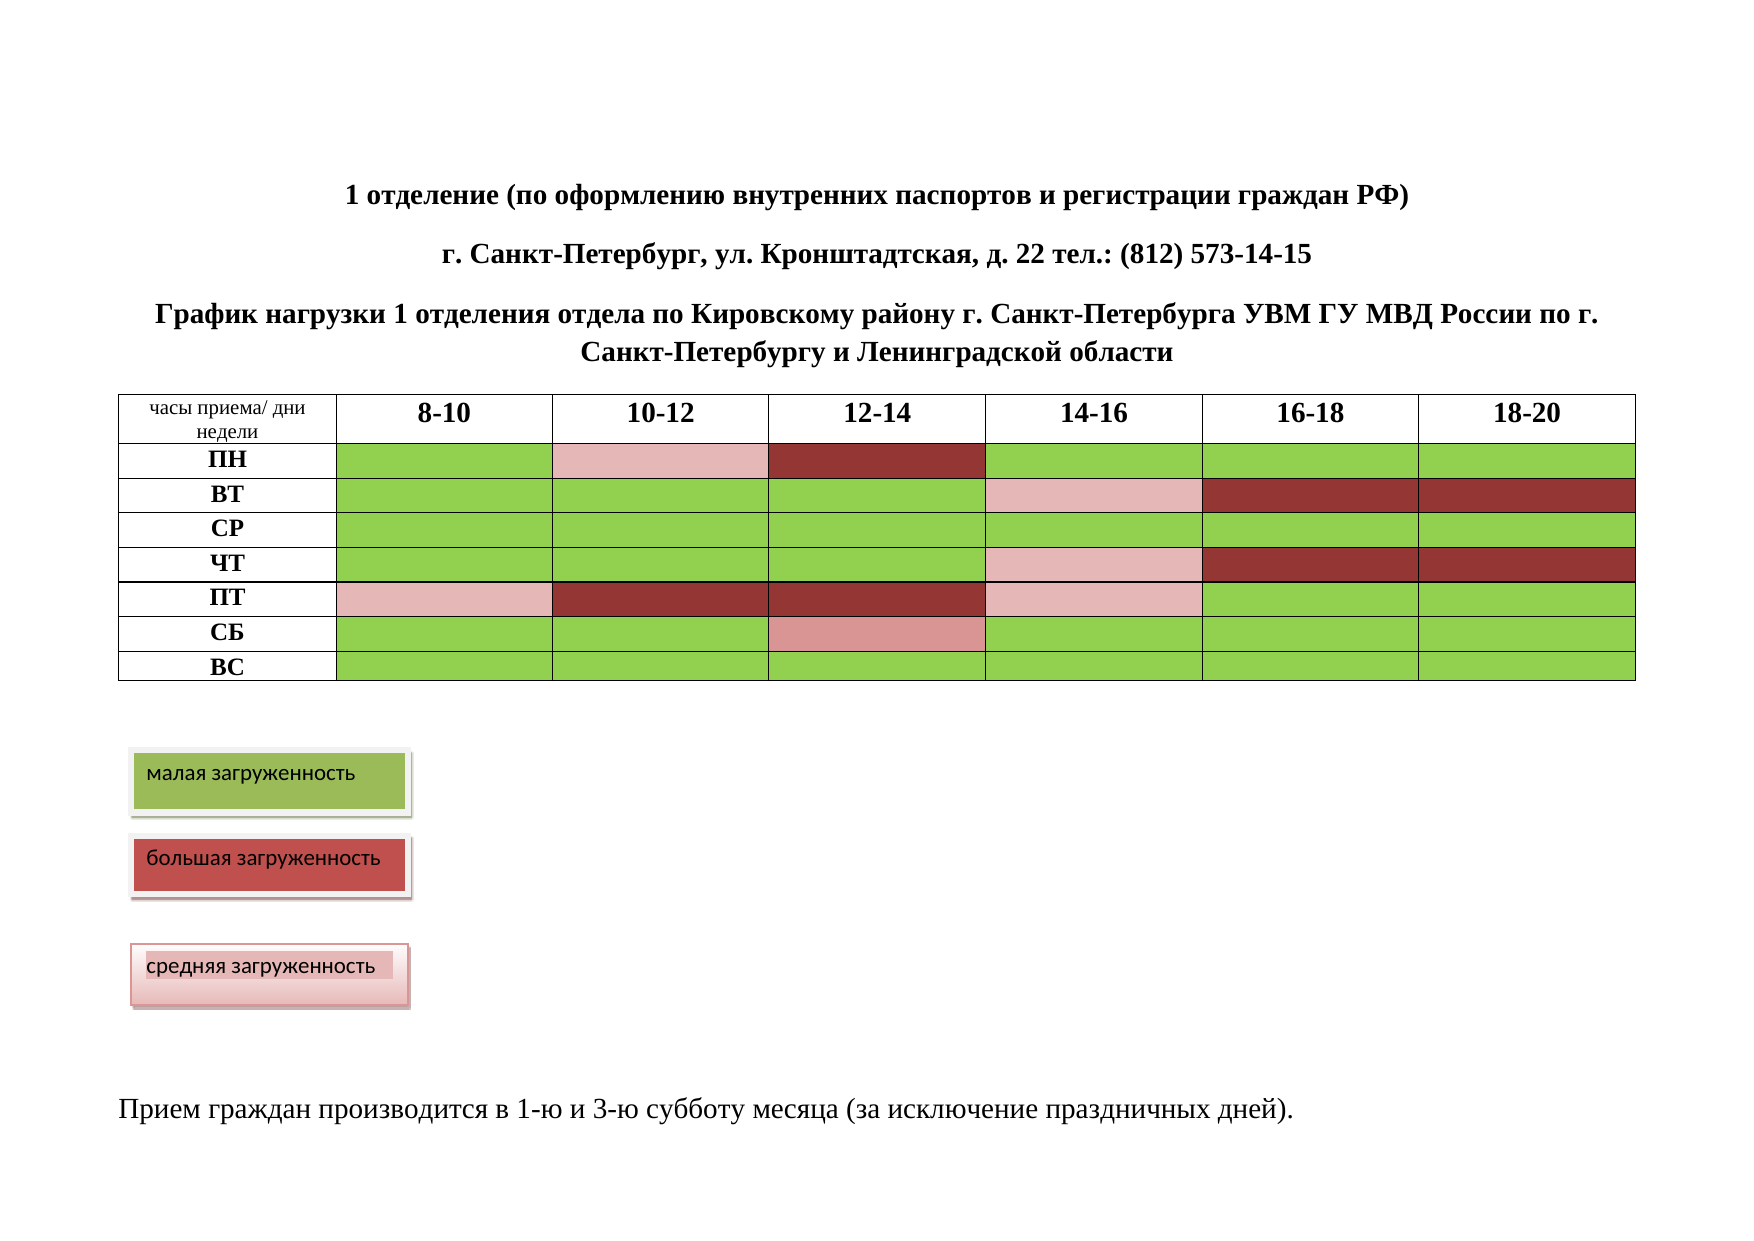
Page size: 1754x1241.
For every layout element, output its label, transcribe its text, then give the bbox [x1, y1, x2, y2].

table_cell [1419, 617, 1635, 651]
text г. Санкт-Петербург, ул. Кронштадтская, д. 22 тел.: (812) 573-14-15 [118, 237, 1636, 270]
table_cell [553, 444, 768, 478]
table_cell [769, 479, 985, 512]
table_cell [1203, 444, 1418, 478]
table_cell ВС [119, 652, 336, 680]
table_cell [769, 444, 985, 478]
table_cell [337, 513, 552, 547]
table_cell [769, 513, 985, 547]
table_cell [1419, 513, 1635, 547]
table_cell [337, 444, 552, 478]
table_cell [553, 652, 768, 680]
table_cell [337, 548, 552, 581]
table_cell [553, 617, 768, 651]
table_cell [986, 652, 1202, 680]
table_cell СБ [119, 617, 336, 651]
table_cell ВТ [119, 479, 336, 512]
table_cell [553, 479, 768, 512]
text 1 отделение (по оформлению внутренних паспортов и регистрации граждан РФ) [118, 177, 1636, 211]
table_cell [769, 652, 985, 680]
table_cell [986, 513, 1202, 547]
table_header 12-14 [769, 395, 985, 443]
table_header 18-20 [1419, 395, 1635, 443]
table_cell [1203, 652, 1418, 680]
table_cell [1419, 479, 1635, 512]
table_header 16-18 [1203, 395, 1418, 443]
table_cell ПН [119, 444, 336, 478]
table_cell [337, 479, 552, 512]
table_cell [1203, 548, 1418, 581]
table_cell [1203, 617, 1418, 651]
table_cell [1419, 583, 1635, 616]
table_cell [1203, 583, 1418, 616]
table_cell [1203, 513, 1418, 547]
table_cell [769, 583, 985, 616]
table_cell [769, 617, 985, 651]
table_cell СР [119, 513, 336, 547]
table_cell ЧТ [119, 548, 336, 581]
table_cell [1419, 444, 1635, 478]
table_cell [1419, 652, 1635, 680]
table_cell [1203, 479, 1418, 512]
table_cell [769, 548, 985, 581]
table_cell [986, 583, 1202, 616]
table_cell [553, 548, 768, 581]
text График нагрузки 1 отделения отдела по Кировскому району г. Санкт-Петербурга УВМ ГУ МВД России по г. Санкт-Петербургу и Ленинградской области [118, 296, 1636, 368]
table_header 8-10 [337, 395, 552, 443]
table_cell [337, 617, 552, 651]
table_header 10-12 [553, 395, 768, 443]
table_cell [337, 652, 552, 680]
table_cell [986, 548, 1202, 581]
table_cell [1419, 548, 1635, 581]
table_cell [553, 513, 768, 547]
table_header часы приема/ дни недели [119, 395, 336, 443]
table_cell [986, 444, 1202, 478]
table_cell ПТ [119, 583, 336, 616]
table_cell [553, 583, 768, 616]
table_cell [337, 583, 552, 616]
table_cell [986, 617, 1202, 651]
table_cell [986, 479, 1202, 512]
text Прием граждан производится в 1-ю и 3-ю субботу месяца (за исключение праздничных дней). [118, 1091, 1636, 1125]
table_header 14-16 [986, 395, 1202, 443]
